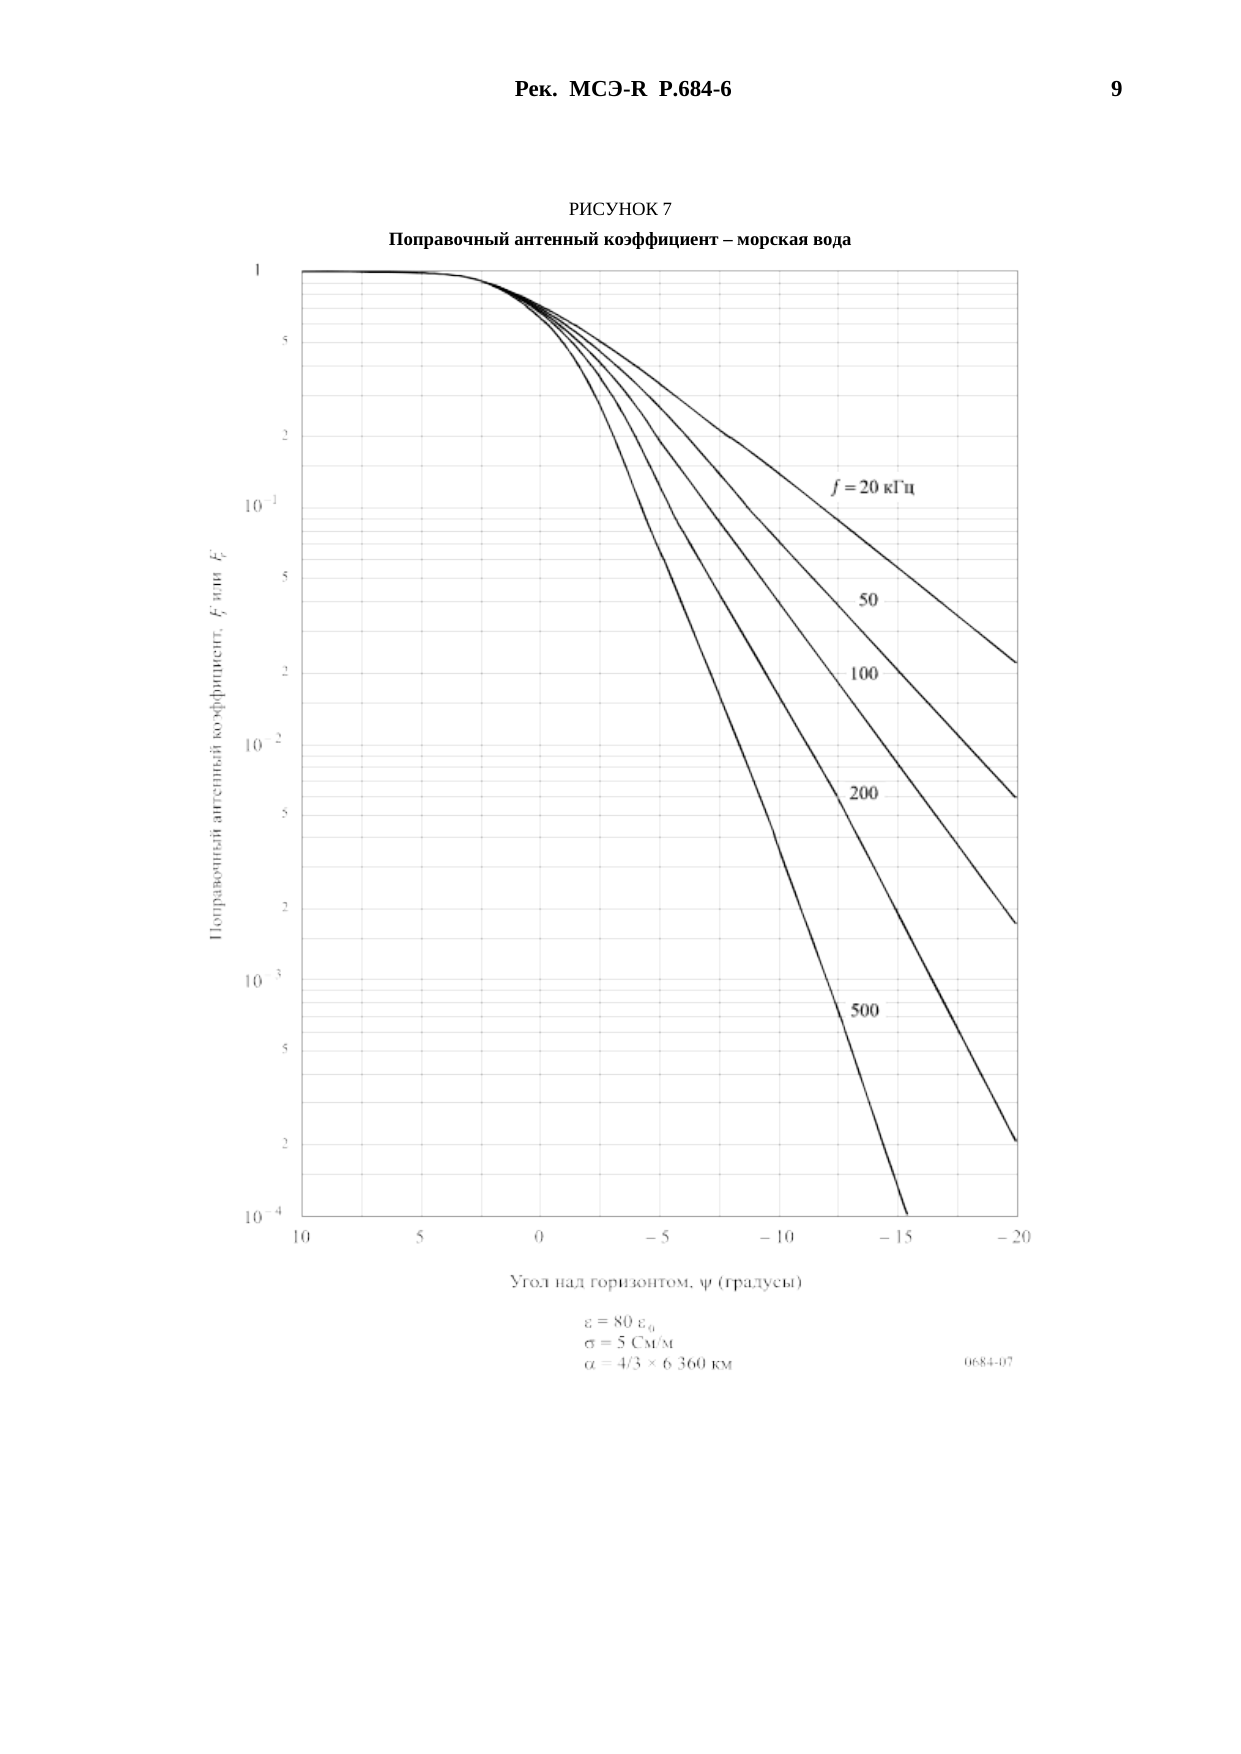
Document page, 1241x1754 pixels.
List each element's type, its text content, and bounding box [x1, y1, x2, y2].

title Поправочный антенный коэффициент – морская вода [118, 228, 1122, 249]
text РИСУНОК 7 [118, 198, 1122, 219]
